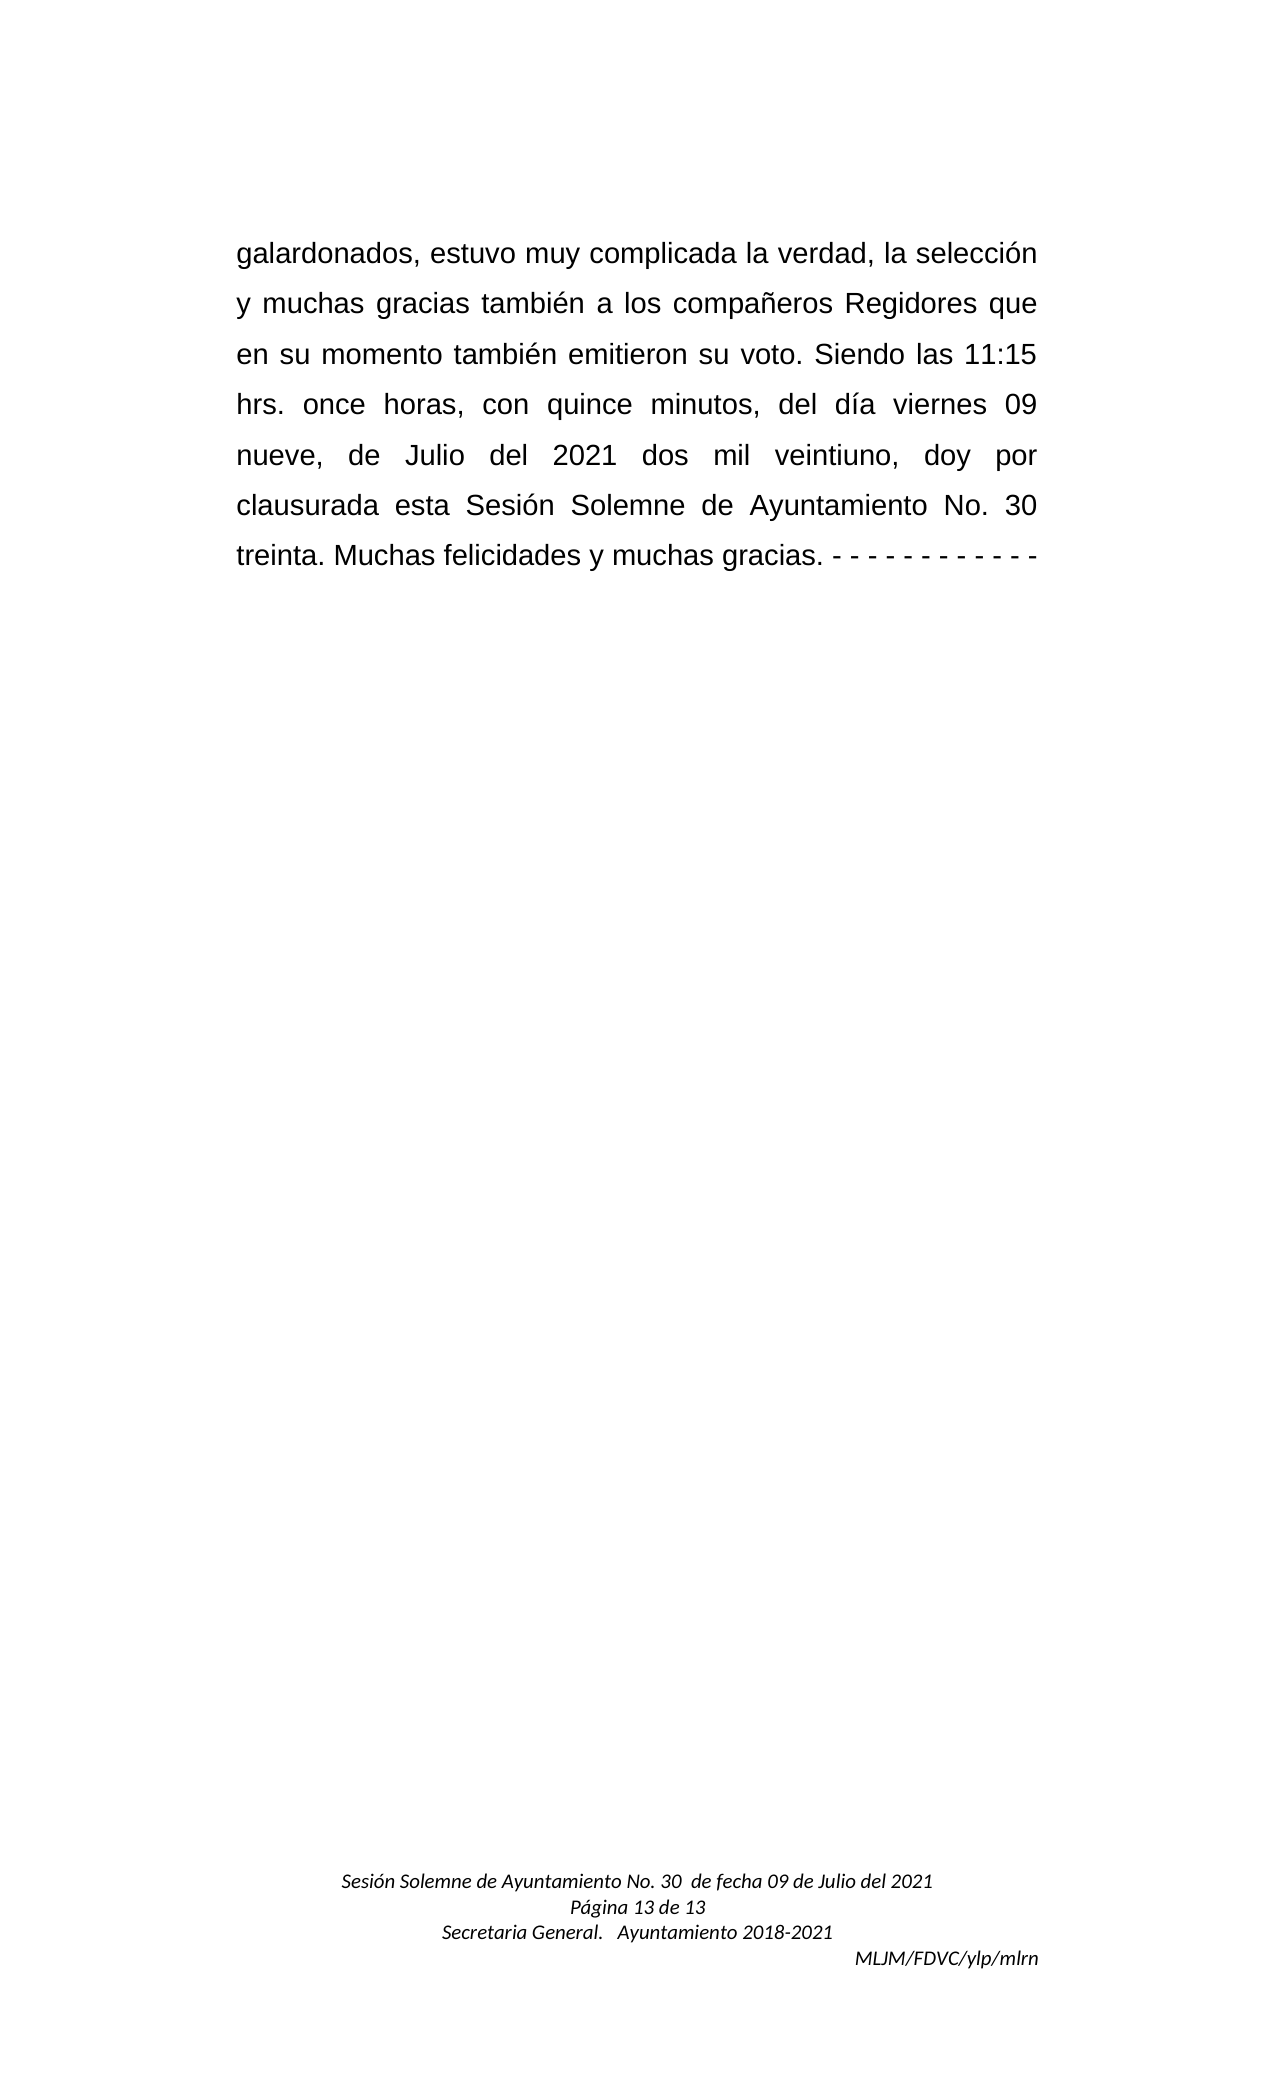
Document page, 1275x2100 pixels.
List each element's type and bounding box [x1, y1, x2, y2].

text [236, 236, 1039, 572]
